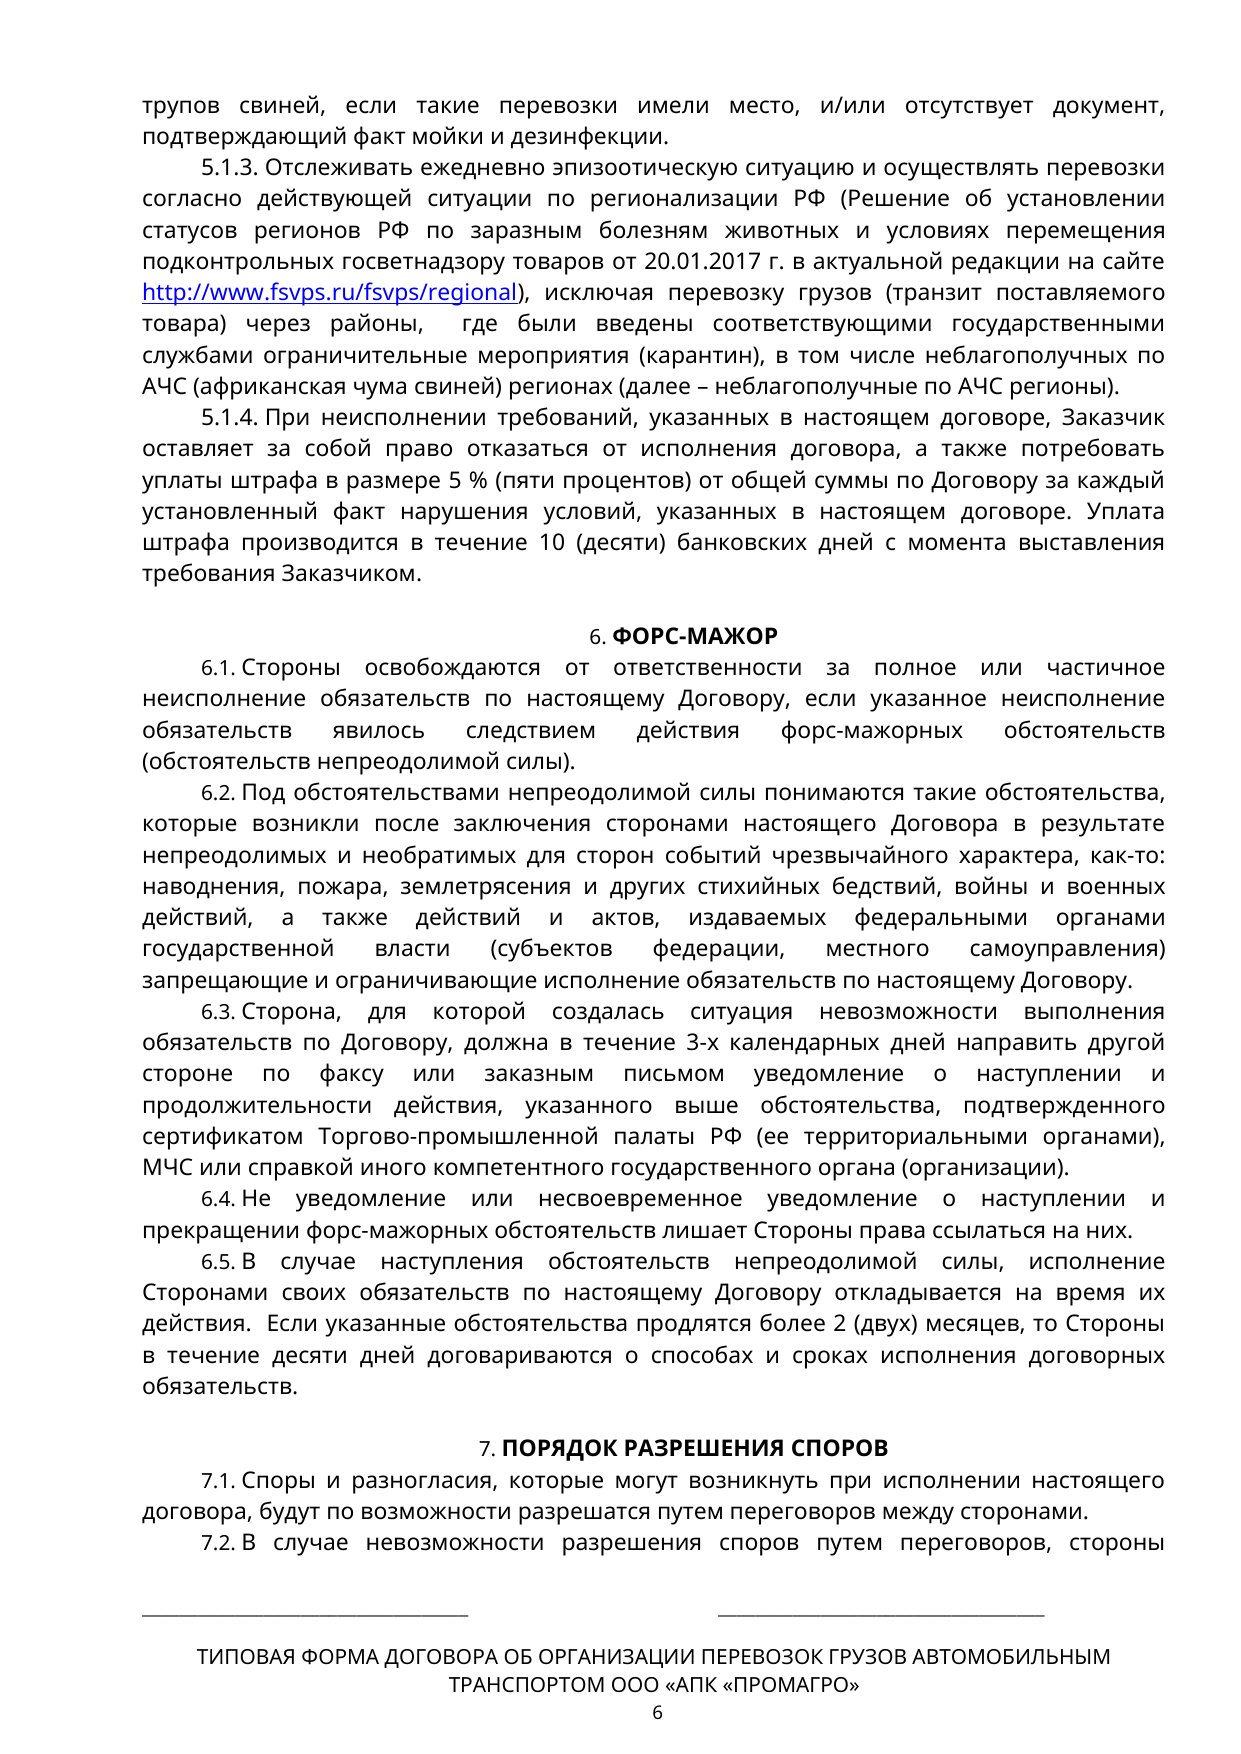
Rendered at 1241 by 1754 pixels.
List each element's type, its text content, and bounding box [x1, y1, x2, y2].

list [142, 1526, 1166, 1557]
list В случае наступления обстоятельств непреодолимой силы, исполнение Сторонами своих обязательств по настоящему Договору откладывается на время их действия. Если указанные обстоятельства продлятся более 2 (двух) месяцев, то Стороны в течение десяти дней договариваются о способах и сроках исполнения договорных обязательств. [142, 1245, 1166, 1401]
list Сторона, для которой создалась ситуация невозможности выполнения обязательств по Договору, должна в течение 3-х календарных дней направить другой стороне по факсу или заказным письмом уведомление о наступлении и продолжительности действия, указанного выше обстоятельства, подтвержденного сертификатом Торгово-промышленной палаты РФ (ее территориальными органами), МЧС или справкой иного компетентного государственного органа (организации). [142, 995, 1166, 1182]
list Под обстоятельствами непреодолимой силы понимаются такие обстоятельства, которые возникли после заключения сторонами настоящего Договора в результате непреодолимых и необратимых для сторон событий чрезвычайного характера, как-то: наводнения, пожара, землетрясения и других стихийных бедствий, войны и военных действий, а также действий и актов, издаваемых федеральными органами государственной власти (субъектов федерации, местного самоуправления) запрещающие и ограничивающие исполнение обязательств по настоящему Договору. [142, 776, 1166, 995]
list ФОРС-МАЖОР [142, 620, 1166, 651]
list Споры и разногласия, которые могут возникнуть при исполнении настоящего договора, будут по возможности разрешатся путем переговоров между сторонами. [142, 1464, 1166, 1526]
list ПОРЯДОК РАЗРЕШЕНИЯ СПОРОВ [142, 1432, 1166, 1464]
list Отслеживать ежедневно эпизоотическую ситуацию и осуществлять перевозки согласно действующей ситуации по регионализации РФ (Решение об установлении статусов регионов РФ по заразным болезням животных и условиях перемещения подконтрольных госветнадзору товаров от 20.01.2017 г. в актуальной редакции на сайте http://www.fsvps.ru/fsvps/regional), исключая перевозку грузов (транзит поставляемого товара) через районы, где были введены соответствующими государственными службами ограничительные мероприятия (карантин), в том числе неблагополучных по АЧС (африканская чума свиней) регионах (далее – неблагополучные по АЧС регионы). [142, 151, 1166, 401]
list Не уведомление или несвоевременное уведомление о наступлении и прекращении форс-мажорных обстоятельств лишает Стороны права ссылаться на них. [142, 1182, 1166, 1245]
list Стороны освобождаются от ответственности за полное или частичное неисполнение обязательств по настоящему Договору, если указанное неисполнение обязательств явилось следствием действия форс-мажорных обстоятельств (обстоятельств непреодолимой силы). [142, 651, 1166, 776]
list При неисполнении требований, указанных в настоящем договоре, Заказчик оставляет за собой право отказаться от исполнения договора, а также потребовать уплаты штрафа в размере 5 % (пяти процентов) от общей суммы по Договору за каждый установленный факт нарушения условий, указанных в настоящем договоре. Уплата штрафа производится в течение 10 (десяти) банковских дней с момента выставления требования Заказчиком. [142, 401, 1166, 589]
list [142, 89, 1166, 151]
